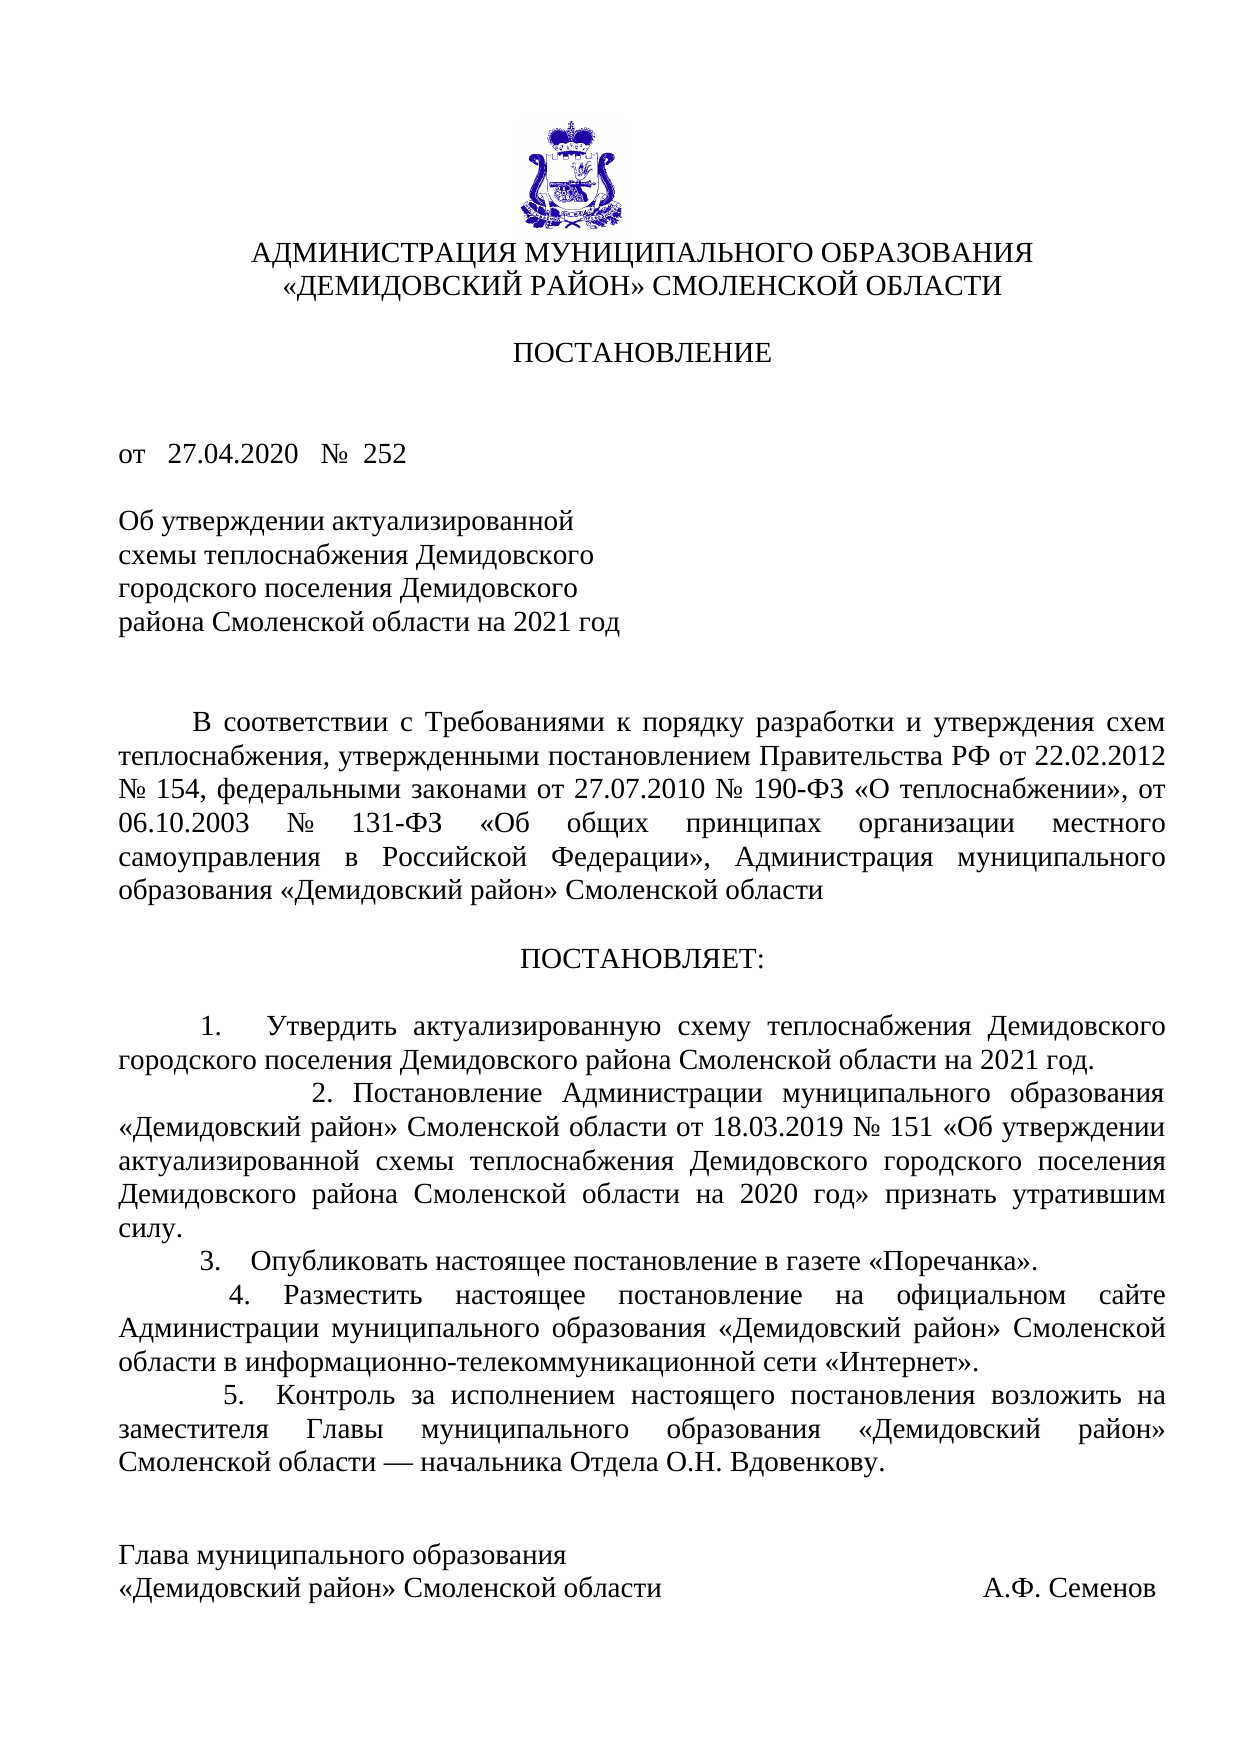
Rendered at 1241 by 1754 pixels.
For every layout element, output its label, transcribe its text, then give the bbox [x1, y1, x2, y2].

text схемы теплоснабжения Демидовского [118, 537, 1167, 570]
text 5. Контроль за исполнением настоящего постановления возложить на заместителя Главы муниципального образования «Демидовский район» Смоленской области — начальника Отдела О.Н. Вдовенкову. [118, 1377, 1167, 1478]
text ПОСТАНОВЛЕНИЕ [118, 336, 1167, 369]
text Глава муниципального образования [118, 1537, 1167, 1571]
text «ДЕМИДОВСКИЙ РАЙОН» СМОЛЕНСКОЙ ОБЛАСТИ [118, 268, 1167, 302]
text АДМИНИСТРАЦИЯ МУНИЦИПАЛЬНОГО ОБРАЗОВАНИЯ [118, 235, 1167, 268]
list Утвердить актуализированную схему теплоснабжения Демидовского городского поселения Демидовского района Смоленской области на 2021 год. [118, 1008, 1167, 1076]
text района Смоленской области на 2021 год [118, 604, 1167, 637]
text «Демидовский район» Смоленской области А.Ф. Семенов [118, 1571, 1167, 1604]
text 4. Разместить настоящее постановление на официальном сайте Администрации муниципального образования «Демидовский район» Смоленской области в информационно-телекоммуникационной сети «Интернет». [118, 1277, 1167, 1377]
text В соответствии с Требованиями к порядку разработки и утверждения схем теплоснабжения, утвержденными постановлением Правительства РФ от 22.02.2012 № 154, федеральными законами от 27.07.2010 № 190-ФЗ «О теплоснабжении», от 06.10.2003 № 131-ФЗ «Об общих принципах организации местного самоуправления в Российской Федерации», Администрация муниципального образования «Демидовский район» Смоленской области [118, 704, 1167, 906]
text 3. Опубликовать настоящее постановление в газете «Поречанка». [118, 1243, 1167, 1277]
text 2. Постановление Администрации муниципального образования «Демидовский район» Смоленской области от 18.03.2019 № 151 «Об утверждении актуализированной схемы теплоснабжения Демидовского городского поселения Демидовского района Смоленской области на 2020 год» признать утратившим силу. [118, 1076, 1167, 1243]
text Об утверждении актуализированной [118, 503, 1167, 537]
text ПОСТАНОВЛЯЕТ: [118, 941, 1167, 975]
text от 27.04.2020 № 252 [118, 436, 1167, 470]
text городского поселения Демидовского [118, 570, 1167, 604]
picture [519, 118, 626, 235]
